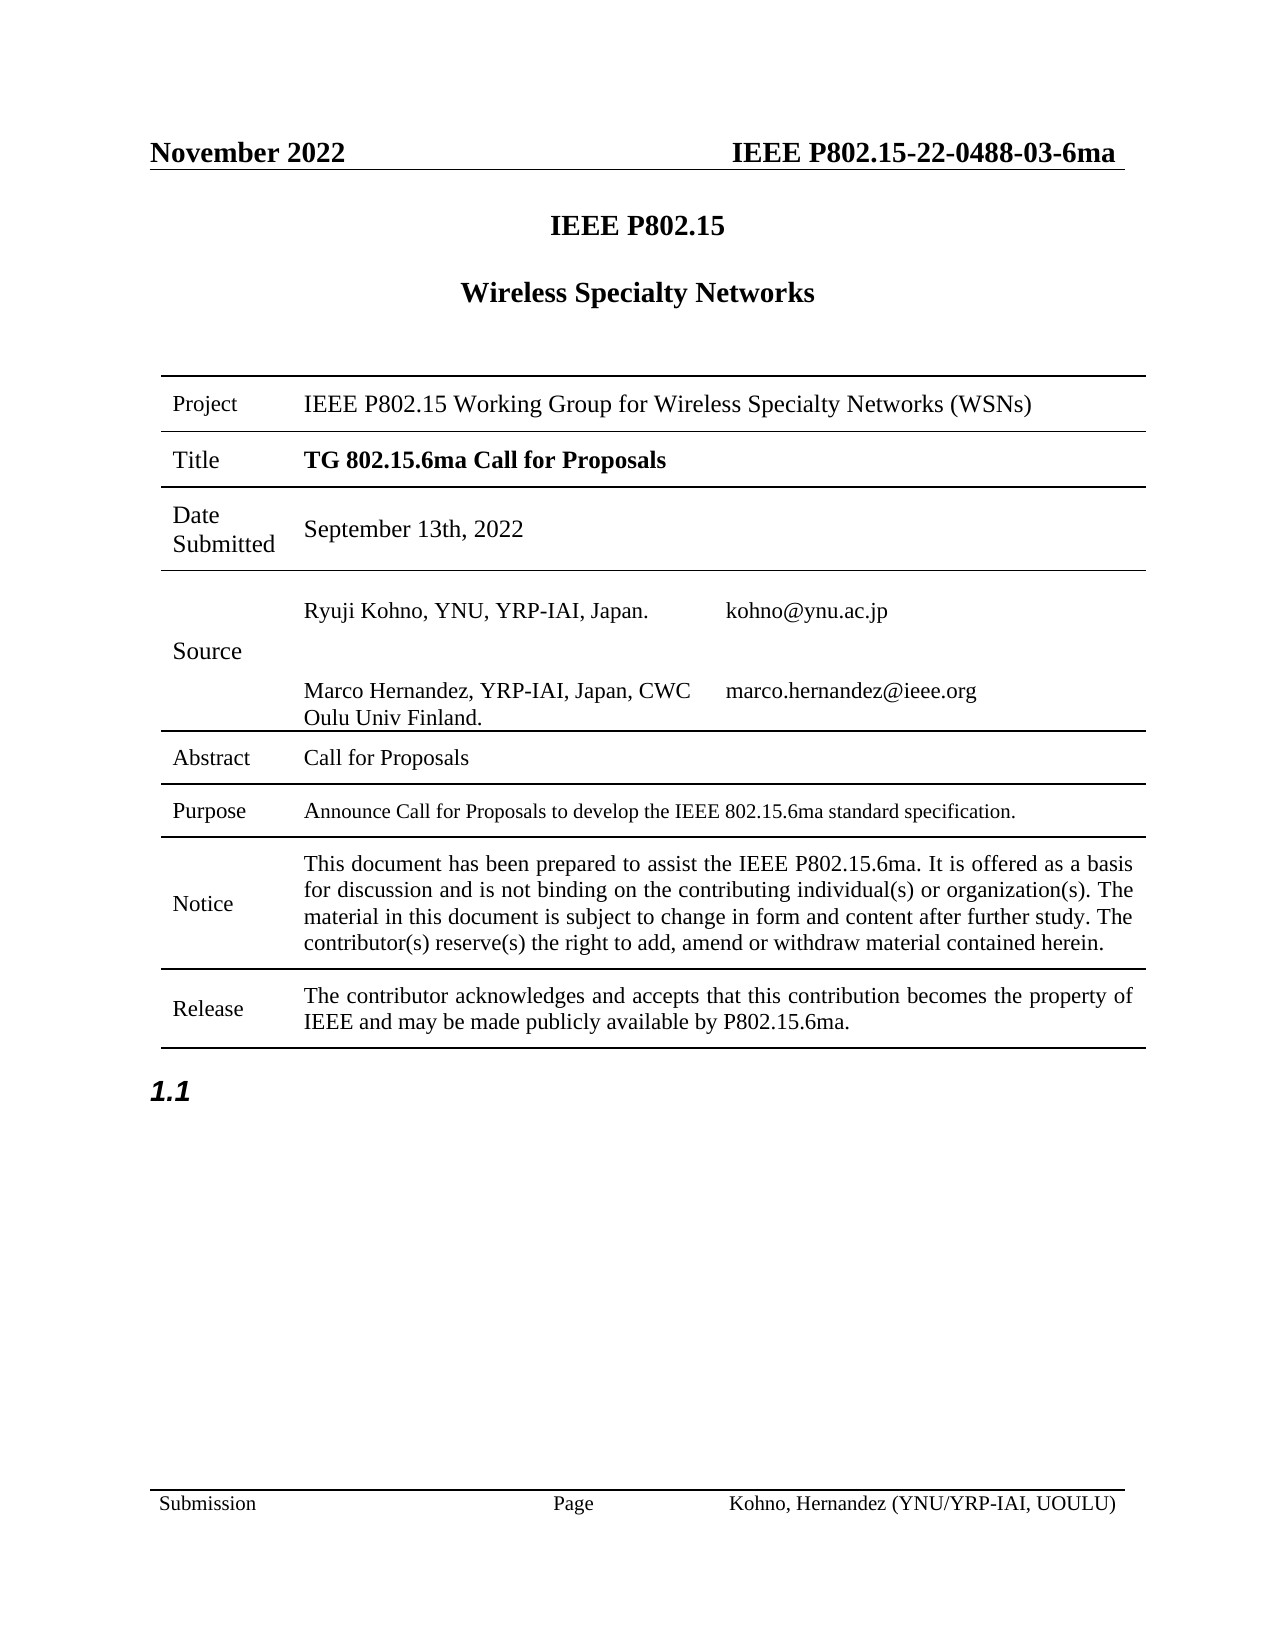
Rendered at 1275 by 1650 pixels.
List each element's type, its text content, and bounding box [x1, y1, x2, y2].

table_cell September 13th, 2022 [293, 488, 1146, 570]
table_header IEEE P802.15 Working Group for Wireless Specialty Networks (WSNs) [293, 377, 1146, 431]
table_header Project [161, 377, 292, 431]
table_cell The contributor acknowledges and accepts that this contribution becomes the property of IEEE and may be made publicly available by P802.15.6ma. [293, 970, 1146, 1047]
table_cell Purpose [161, 785, 292, 836]
text Wireless Specialty Networks [150, 275, 1125, 308]
table_cell TG 802.15.6ma Call for Proposals [293, 432, 1146, 486]
table_cell This document has been prepared to assist the IEEE P802.15.6ma. It is offered as a basis for discussion and is not binding on the contributing individual(s) or organization(s). The material in this document is subject to change in form and content after further study. The contributor(s) reserve(s) the right to add, amend or withdraw material contained herein. [293, 838, 1146, 968]
table_cell Marco Hernandez, YRP-IAI, Japan, CWC Oulu Univ Finland. [293, 650, 714, 730]
table_cell Ryuji Kohno, YNU, YRP-IAI, Japan. [293, 571, 714, 650]
text IEEE P802.15 [150, 208, 1125, 241]
table_cell Source [161, 571, 292, 730]
table_cell Announce Call for Proposals to develop the IEEE 802.15.6ma standard specification. [293, 785, 1146, 836]
table_cell Title [161, 432, 292, 486]
table_cell Date Submitted [161, 488, 292, 570]
table_cell kohno@ynu.ac.jp [714, 571, 1146, 650]
table_cell Call for Proposals [293, 732, 1146, 783]
table_cell Notice [161, 838, 292, 968]
table_cell Abstract [161, 732, 292, 783]
table_cell marco.hernandez@ieee.org [714, 650, 1146, 730]
table_cell Release [161, 970, 292, 1047]
